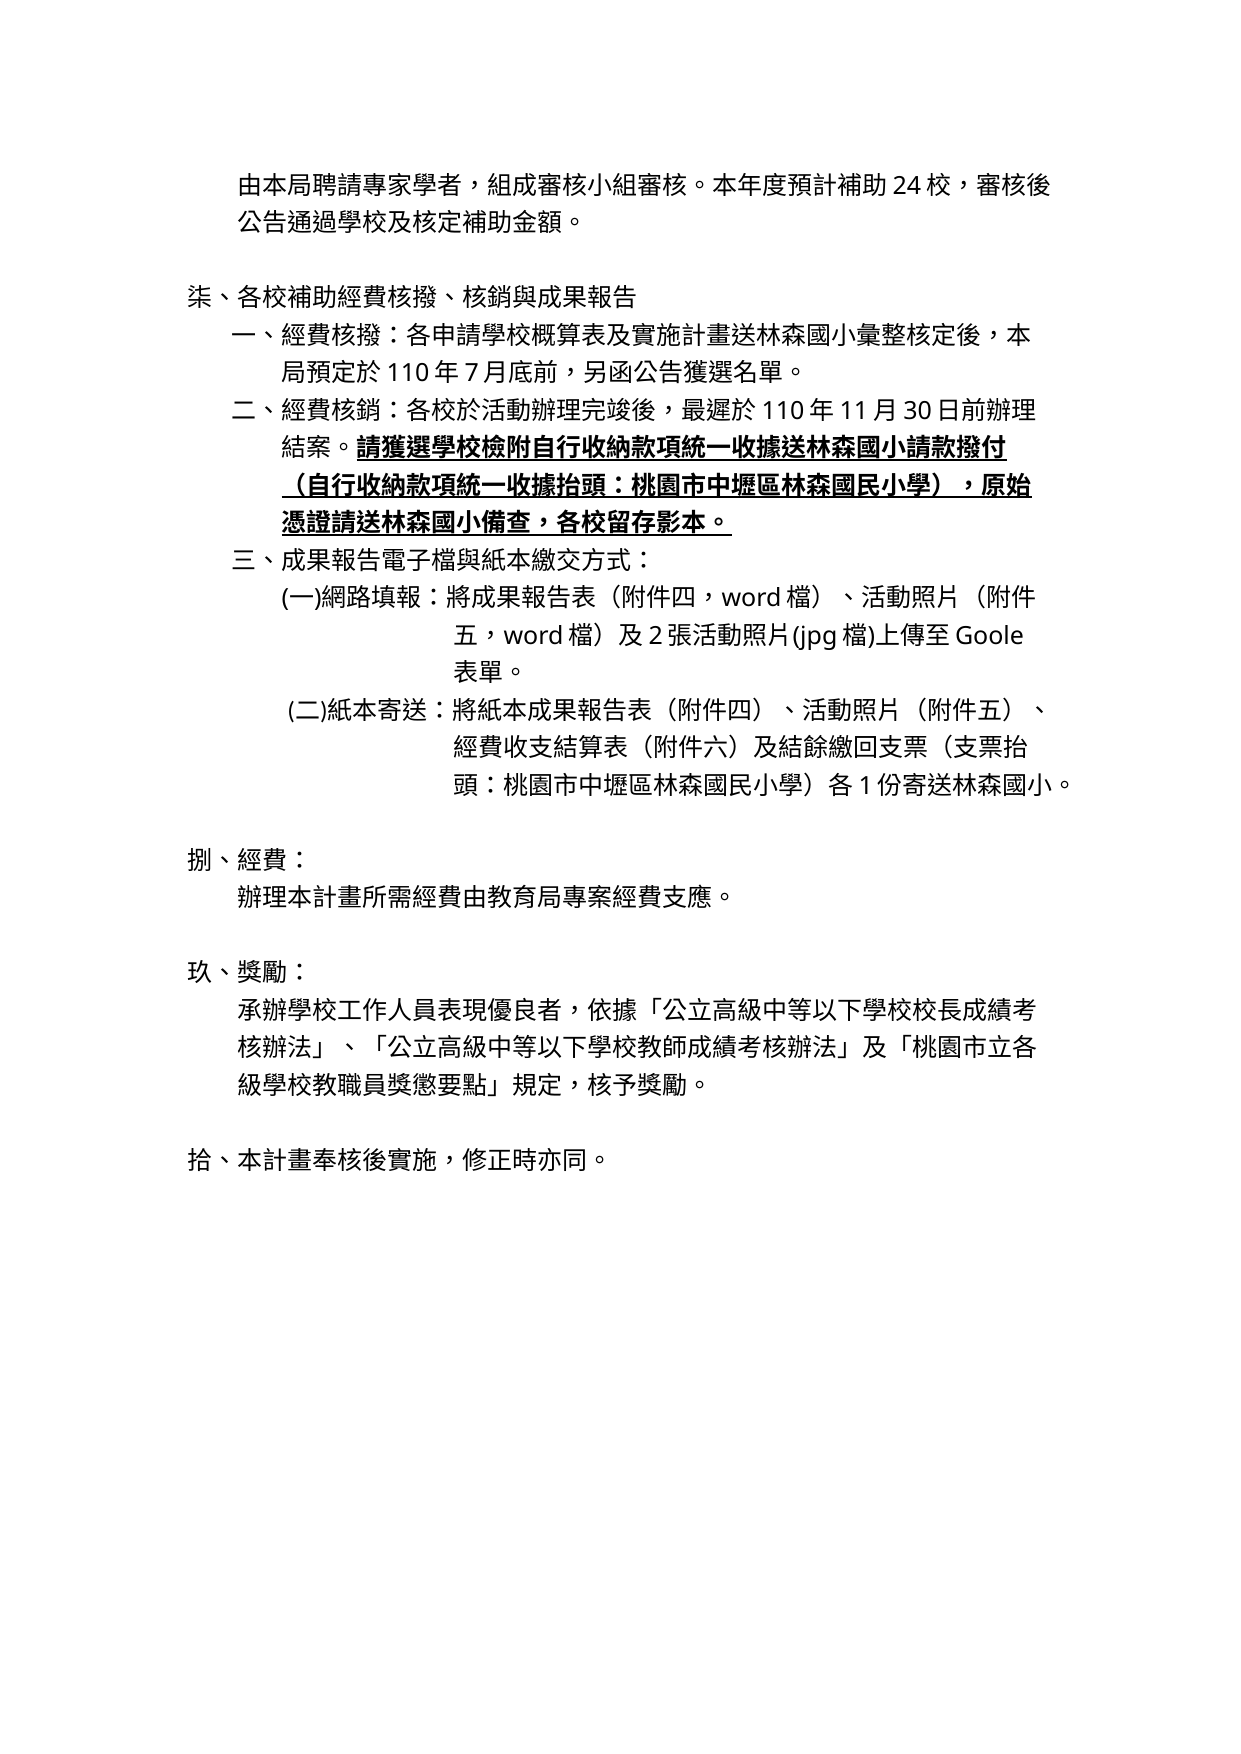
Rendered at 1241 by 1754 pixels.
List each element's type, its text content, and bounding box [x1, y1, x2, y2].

text 拾、本計畫奉核後實施，修正時亦同。 [187, 1139, 1053, 1177]
text 三、成果報告電子檔與紙本繳交方式： [231, 539, 1053, 577]
text 二、經費核銷：各校於活動辦理完竣後，最遲於110年11月30日前辦理結案。請獲選學校檢附自行收納款項統一收據送林森國小請款撥付（自行收納款項統一收據抬頭：桃園市中壢區林森國民小學），原始憑證請送林森國小備查，各校留存影本。 [231, 389, 1053, 539]
text 玖、獎勵： [187, 952, 1053, 989]
text 辦理本計畫所需經費由教育局專案經費支應。 [237, 877, 1053, 914]
text 捌、經費： [187, 839, 1053, 877]
text 一、經費核撥：各申請學校概算表及實施計畫送林森國小彙整核定後，本局預定於110年7月底前，另函公告獲選名單。 [231, 314, 1053, 389]
text 由本局聘請專家學者，組成審核小組審核。本年度預計補助24校，審核後公告通過學校及核定補助金額。 [237, 164, 1053, 239]
text (一)網路填報：將成果報告表（附件四，word檔）、活動照片（附件五，word檔）及2張活動照片(jpg檔)上傳至Goole表單。 [281, 577, 1053, 689]
text 承辦學校工作人員表現優良者，依據「公立高級中等以下學校校長成績考核辦法」、「公立高級中等以下學校教師成績考核辦法」及「桃園市立各級學校教職員獎懲要點」規定，核予獎勵。 [237, 989, 1053, 1102]
text (二)紙本寄送：將紙本成果報告表（附件四）、活動照片（附件五）、經費收支結算表（附件六）及結餘繳回支票（支票抬頭：桃園市中壢區林森國民小學）各1份寄送林森國小。 [281, 689, 1053, 802]
text 柒、各校補助經費核撥、核銷與成果報告 [187, 277, 1053, 314]
